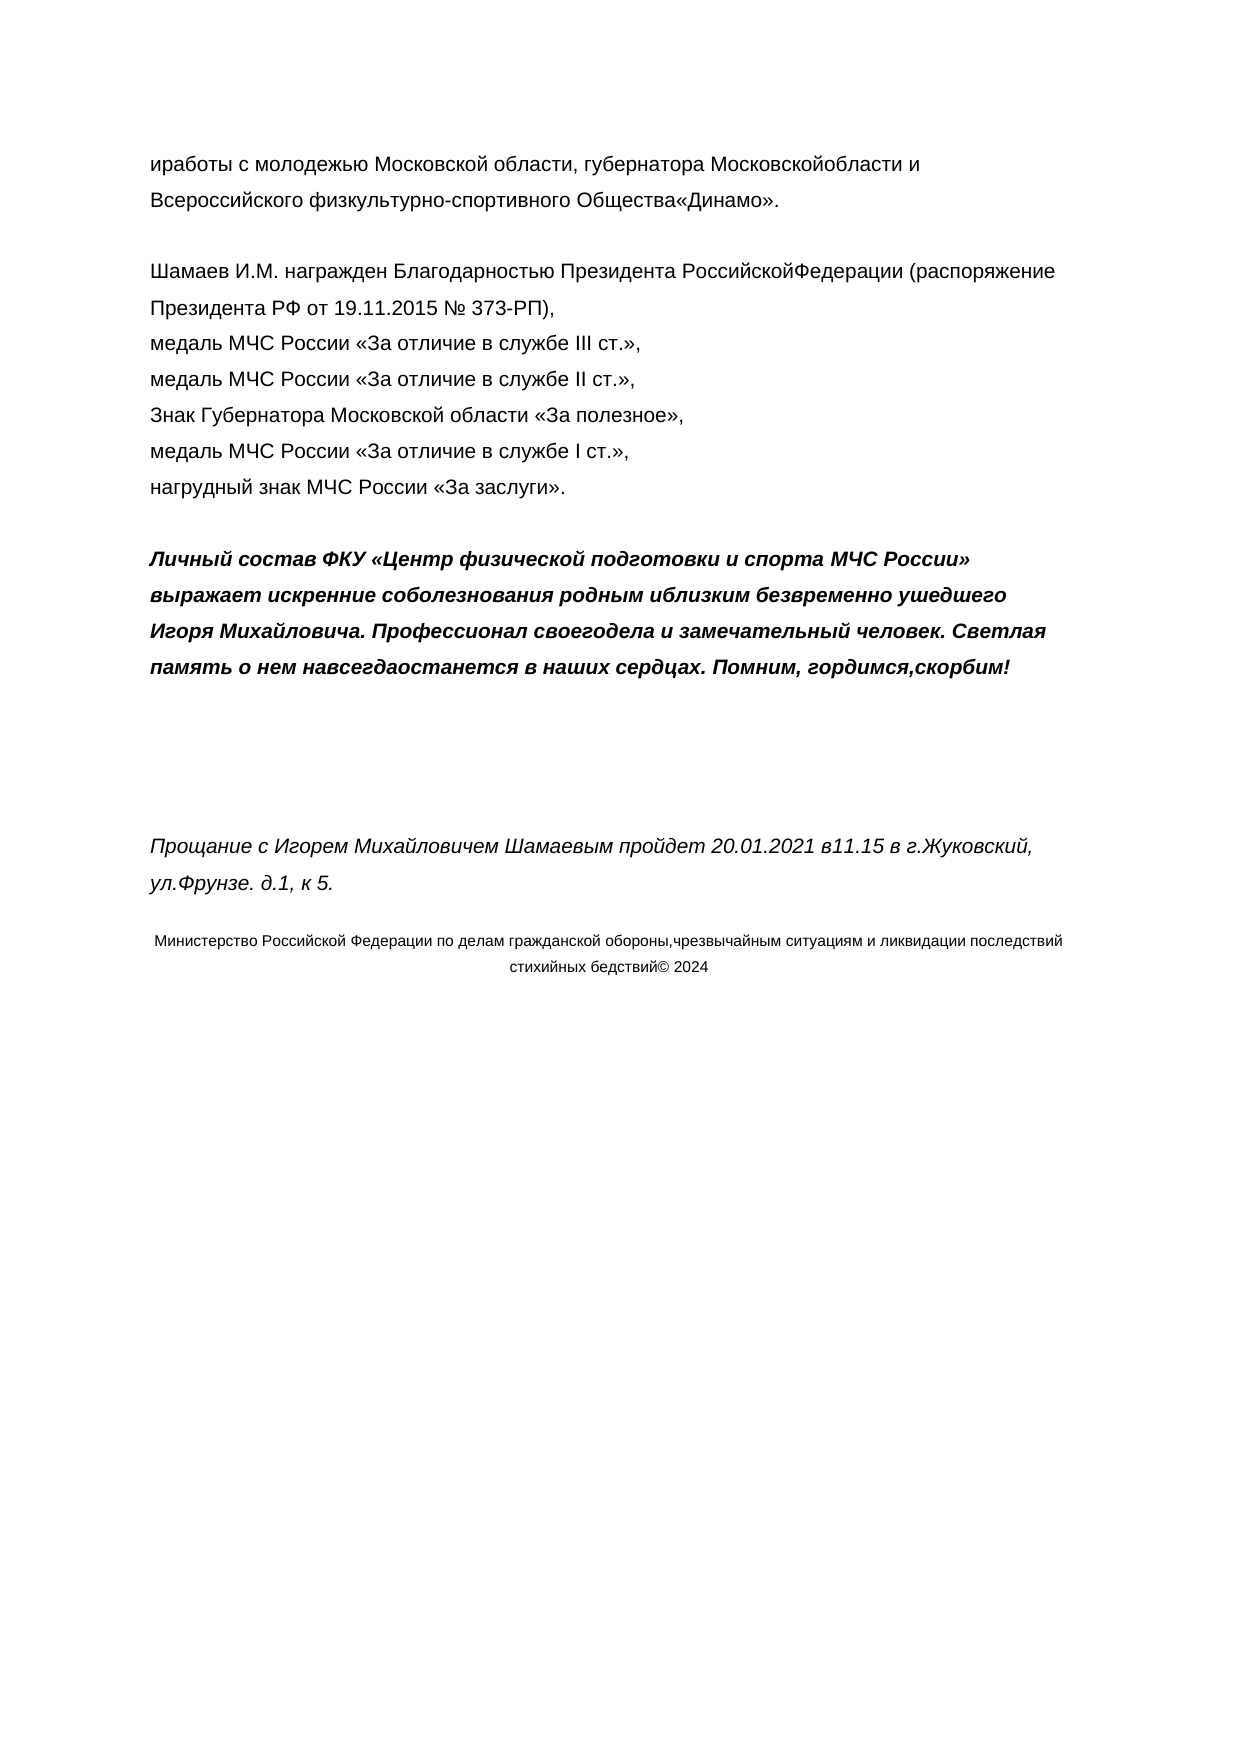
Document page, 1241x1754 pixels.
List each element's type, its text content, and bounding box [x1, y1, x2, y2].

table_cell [140, 150, 1078, 931]
table_cell Министерство Российской Федерации по делам гражданской обороны,чрезвычайным ситуациям и ликвидации последствий стихийных бедствий© 2024 [140, 931, 1078, 1013]
